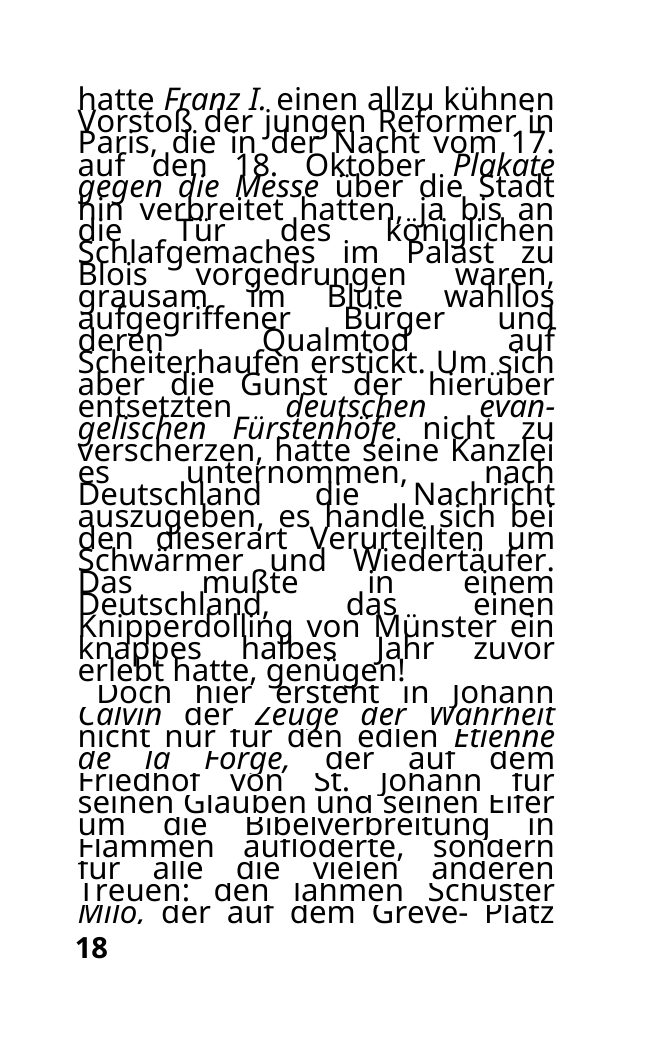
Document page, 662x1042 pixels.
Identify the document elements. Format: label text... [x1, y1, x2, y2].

text 18 [74, 935, 108, 964]
text Doch hier ersteht in Johann Calvin der Zeuge der Wahrheit nicht nur für den edlen Etienne de la Forge, der auf dem Friedhof von St. Johann für seinen Glauben und seinen Eifer um die Bibelverbreitung in Flammen aufloderte, sondern für alle die vielen anderen Treuen: den lahmen Schuster Milo, der auf dem Greve- Platz brannte, den Einnehmer Valeton, dem La Croix du Tirouer als Himmelfahrtsstätte ersehen war, den Kaufmann du Bourg, den auf öffentlichem Markt bei den Stadthallen die Flamme umzüngelte, den Maurer Henri Poille, dem man noch die Zunge durchstach und festkettete, damit seine Volkstümlichkeit und Begeisterung nicht beim Sterben noch überzeugender aufs starrende Volk wirke als bei seinem ehrlichen Alltagswerk sein grades Wort. [77, 686, 555, 923]
text hatte Franz I. einen allzu kühnen Vorstoß der jungen Reformer in Paris, die in der Nacht vom 17. auf den 18. Oktober Plakate gegen die Messe über die Stadt hin verbreitet hatten, ja bis an die Tür des königlichen Schlafgemaches im Palast zu Blois vorgedrungen waren, grausam im Blute wahllos aufgegriffener Bürger und deren Qualmtod auf Scheiterhaufen erstickt. Um sich aber die Gunst der hierüber entsetzten deutschen evangelischen Fürstenhöfe nicht zu verscherzen, hatte seine Kanzlei es unternommen, nach Deutschland die Nachricht auszugeben, es handle sich bei den dieserart Verurteilten um Schwärmer und Wiedertäufer. Das mußte in einem Deutschland, das einen Knipperdolling von Münster ein knappes halbes Jahr zuvor erlebt hatte, genügen! [77, 92, 555, 686]
